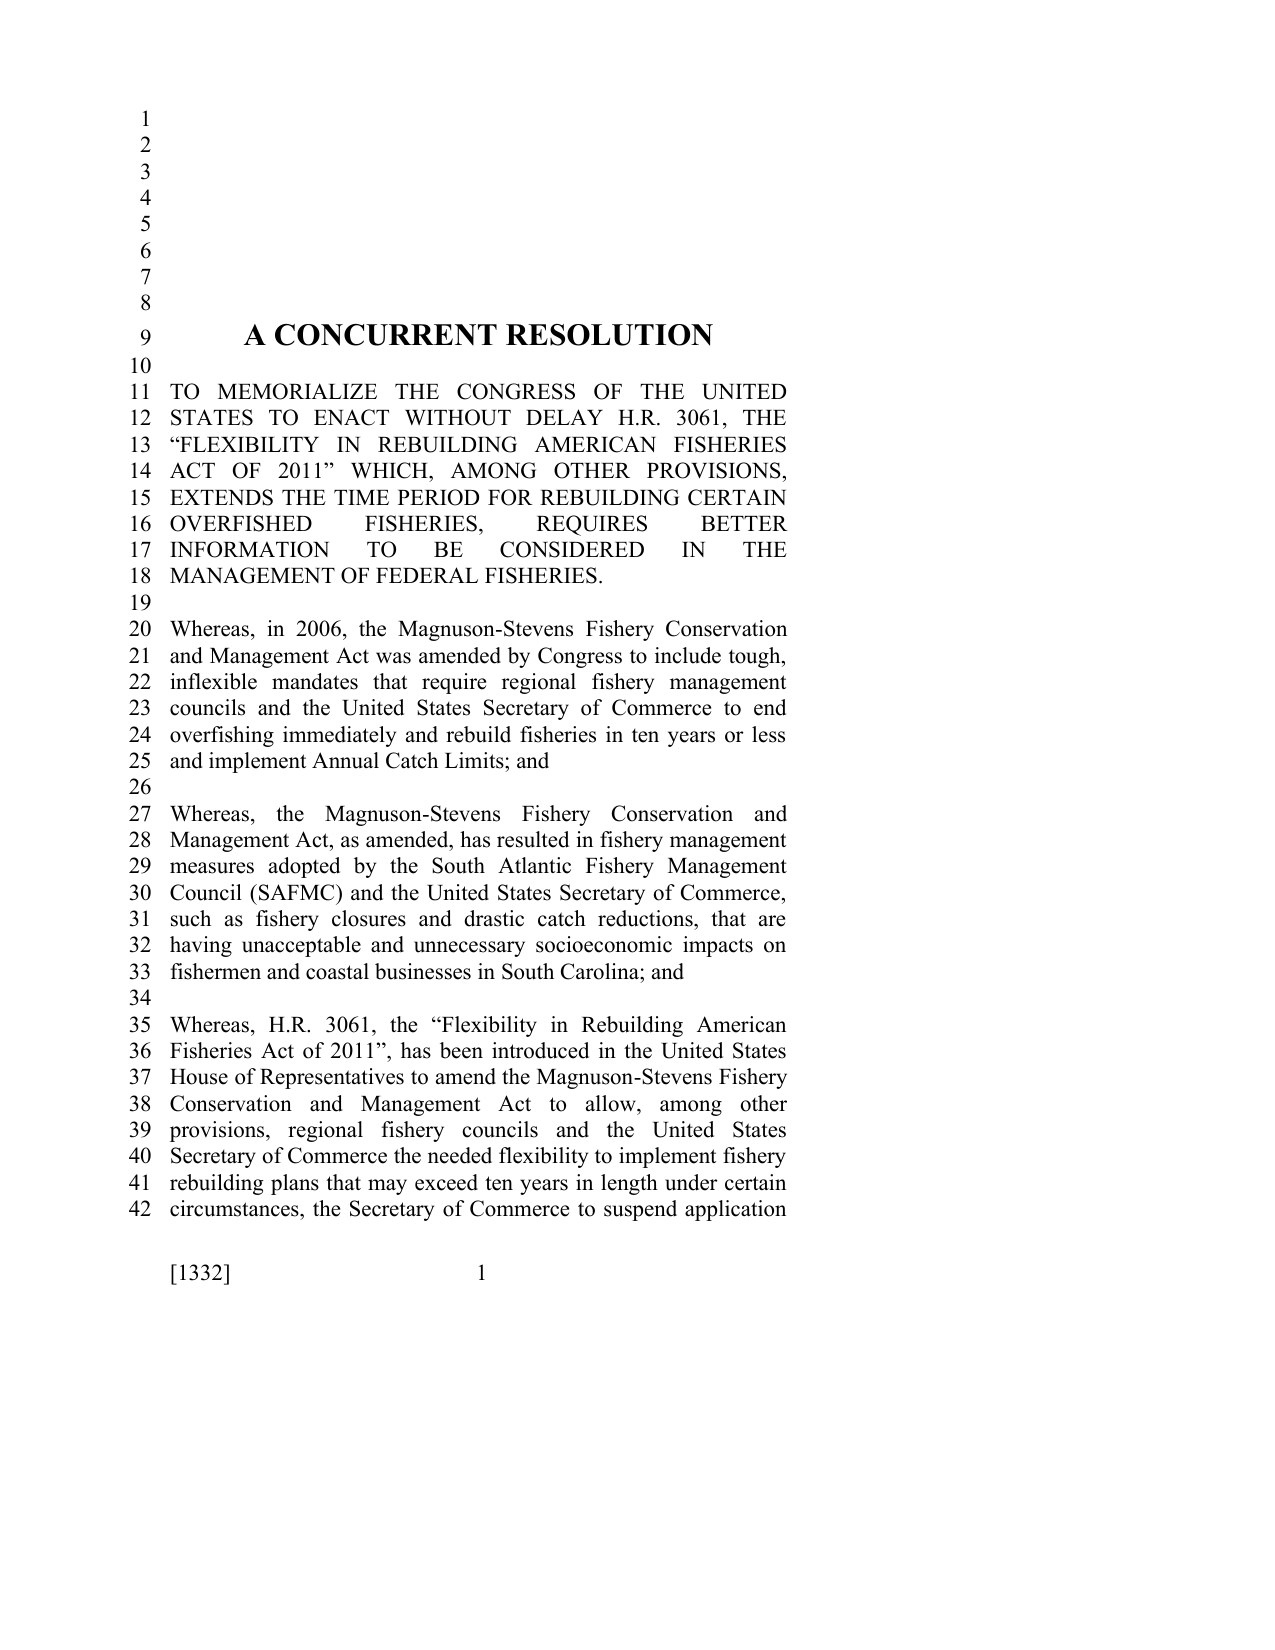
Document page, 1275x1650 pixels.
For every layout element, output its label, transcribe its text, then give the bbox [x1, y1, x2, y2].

text TO MEMORIALIZE THE CONGRESS OF THE UNITED STATES TO ENACT WITHOUT DELAY H.R. 3061, THE “FLEXIBILITY IN REBUILDING AMERICAN FISHERIES ACT OF 2011” WHICH, AMONG OTHER PROVISIONS, EXTENDS THE TIME PERIOD FOR REBUILDING CERTAIN OVERFISHED FISHERIES, REQUIRES BETTER INFORMATION TO BE CONSIDERED IN THE MANAGEMENT OF FEDERAL FISHERIES. [169, 378, 787, 589]
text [169, 1011, 787, 1221]
text A CONCURRENT RESOLUTION [169, 316, 787, 352]
text Whereas, in 2006, the Magnuson-Stevens Fishery Conservation and Management Act was amended by Congress to include tough, inflexible mandates that require regional fishery management councils and the United States Secretary of Commerce to end overfishing immediately and rebuild fisheries in ten years or less and implement Annual Catch Limits; and [169, 615, 787, 773]
text Whereas, the Magnuson-Stevens Fishery Conservation and Management Act, as amended, has resulted in fishery management measures adopted by the South Atlantic Fishery Management Council (SAFMC) and the United States Secretary of Commerce, such as fishery closures and drastic catch reductions, that are having unacceptable and unnecessary socioeconomic impacts on fishermen and coastal businesses in South Carolina; and [169, 800, 787, 984]
